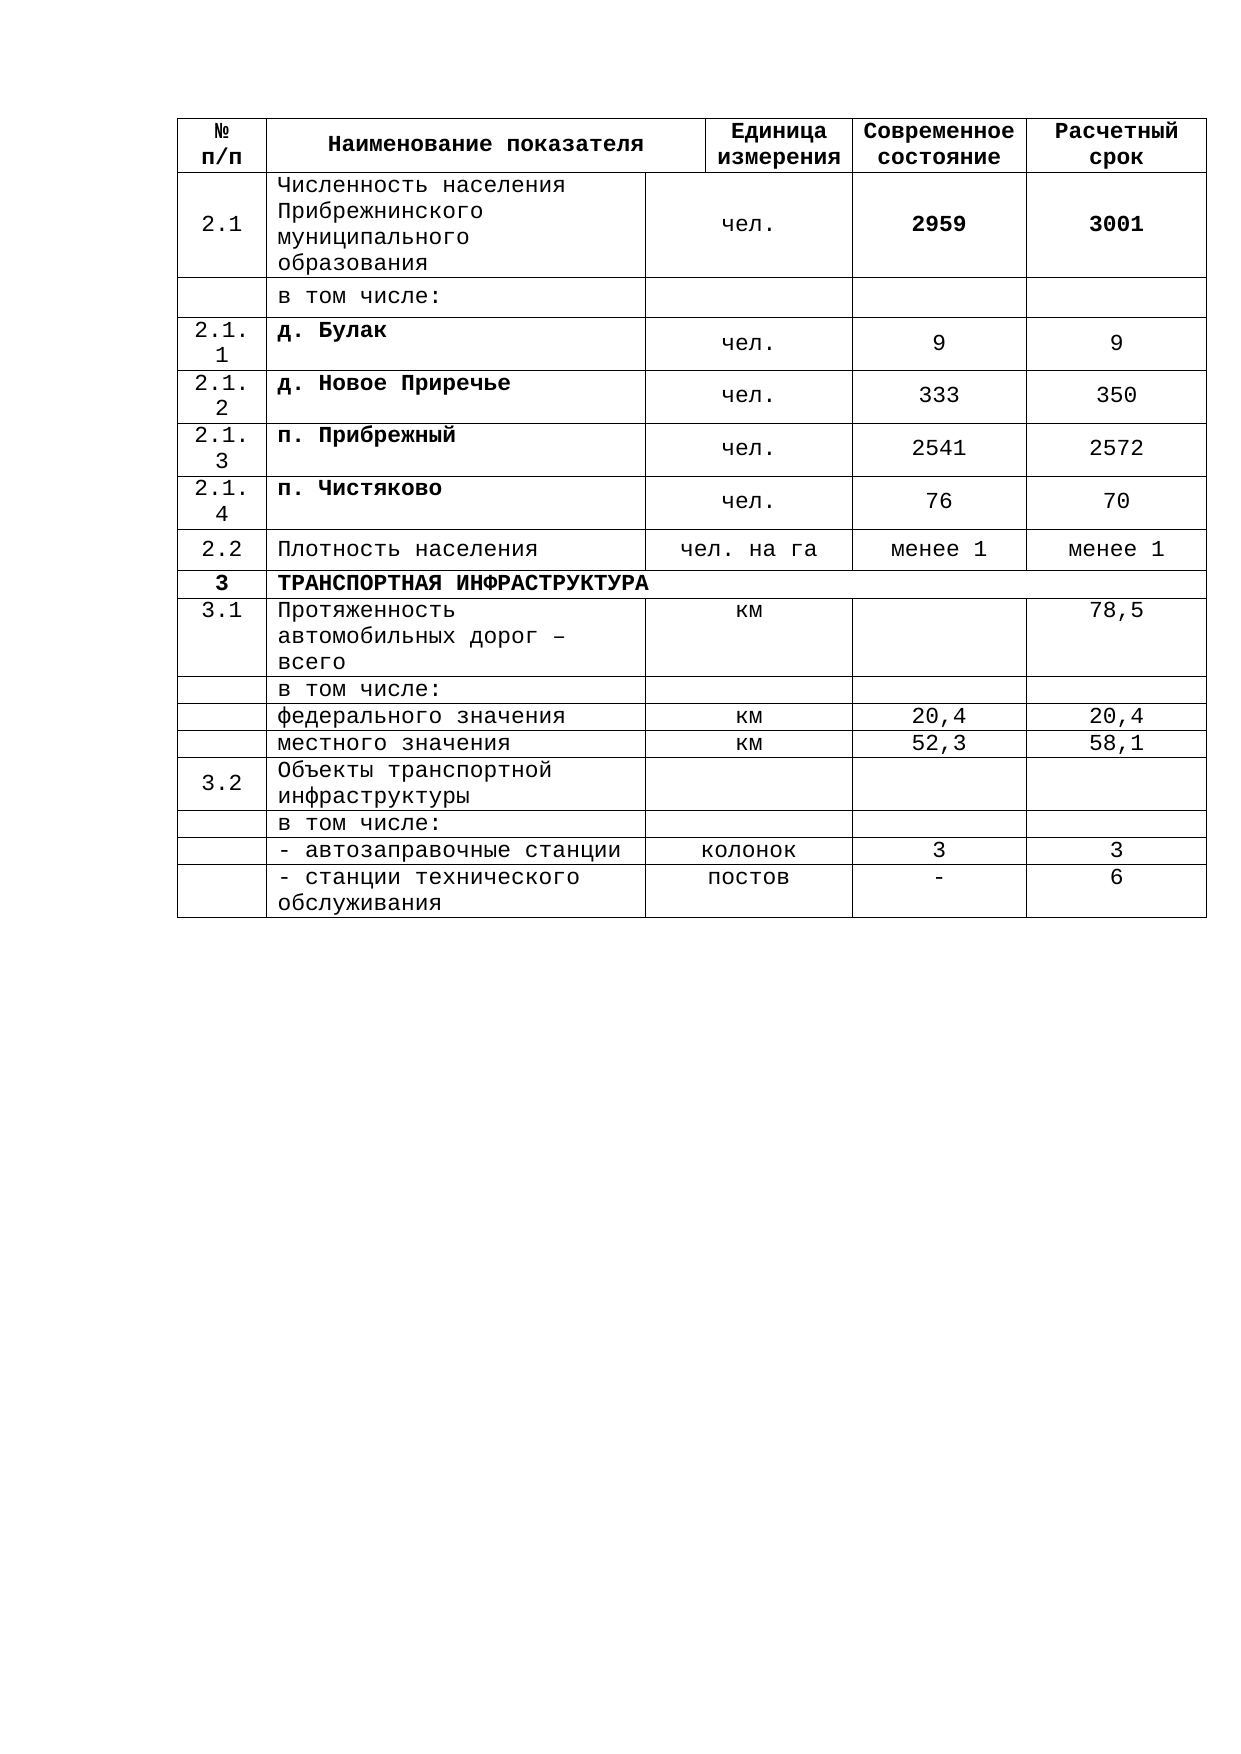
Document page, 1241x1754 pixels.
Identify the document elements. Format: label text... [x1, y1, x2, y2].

table_cell в том числе: [267, 278, 645, 317]
table_cell менее 1 [1027, 530, 1206, 570]
table_cell чел. [646, 173, 852, 277]
table_cell федерального значения [267, 704, 645, 730]
table_cell 52,3 [853, 731, 1026, 757]
table_cell 20,4 [853, 704, 1026, 730]
table_cell 2.1.4 [178, 477, 266, 528]
table_cell 3 [178, 571, 266, 597]
table_cell 58,1 [1027, 731, 1206, 757]
table_cell чел. [646, 371, 852, 423]
table_cell ТРАНСПОРТНАЯ ИНФРАСТРУКТУРА [267, 571, 1206, 597]
table_cell [1027, 758, 1206, 810]
table_cell п. Чистяково [267, 477, 645, 528]
table_cell чел. [646, 477, 852, 528]
table_cell 76 [853, 477, 1026, 528]
table_cell Плотность населения [267, 530, 645, 570]
table_cell [178, 278, 266, 317]
table_cell постов [646, 865, 852, 917]
table_cell [853, 677, 1026, 703]
table_cell 3.2 [178, 758, 266, 810]
table_cell 78,5 [1027, 599, 1206, 676]
table_cell [178, 838, 266, 864]
table_cell чел. [646, 318, 852, 370]
table_cell [178, 865, 266, 917]
table_cell [1027, 278, 1206, 317]
table_cell Объекты транспортной инфраструктуры [267, 758, 645, 810]
table_cell чел. [646, 424, 852, 476]
table_cell - станции технического обслуживания [267, 865, 645, 917]
table_cell 333 [853, 371, 1026, 423]
table_cell [646, 278, 852, 317]
table_cell [1027, 811, 1206, 837]
table_cell менее 1 [853, 530, 1026, 570]
table_cell 2959 [853, 173, 1026, 277]
table_cell 2572 [1027, 424, 1206, 476]
table_cell [853, 599, 1026, 676]
table_cell 9 [1027, 318, 1206, 370]
table_cell [646, 677, 852, 703]
table_cell 2.2 [178, 530, 266, 570]
table_cell п. Прибрежный [267, 424, 645, 476]
table_cell - [853, 865, 1026, 917]
table_cell [646, 811, 852, 837]
table_cell км [646, 731, 852, 757]
table_cell в том числе: [267, 811, 645, 837]
table_cell 350 [1027, 371, 1206, 423]
table_cell [853, 758, 1026, 810]
table_cell Протяженность автомобильных дорог – всего [267, 599, 645, 676]
table_cell колонок [646, 838, 852, 864]
table_cell Численность населения Прибрежнинского муниципального образования [267, 173, 645, 277]
table_header Наименование показателя [267, 119, 705, 172]
table_cell [178, 704, 266, 730]
table_cell 2541 [853, 424, 1026, 476]
table_cell 70 [1027, 477, 1206, 528]
table_cell 3.1 [178, 599, 266, 676]
table_header Современное состояние [853, 119, 1026, 172]
table_cell [178, 677, 266, 703]
table_cell [1027, 677, 1206, 703]
table_cell км [646, 599, 852, 676]
table_cell 2.1 [178, 173, 266, 277]
table_cell 3 [853, 838, 1026, 864]
table_header Расчетный срок [1027, 119, 1206, 172]
table_cell 2.1.1 [178, 318, 266, 370]
table_cell [178, 811, 266, 837]
table_header № п/п [178, 119, 266, 172]
table_cell местного значения [267, 731, 645, 757]
table_cell 2.1.2 [178, 371, 266, 423]
table_cell д. Булак [267, 318, 645, 370]
table_cell 20,4 [1027, 704, 1206, 730]
table_cell д. Новое Приречье [267, 371, 645, 423]
table_cell - автозаправочные станции [267, 838, 645, 864]
table_cell [853, 278, 1026, 317]
table_cell чел. на га [646, 530, 852, 570]
table_cell в том числе: [267, 677, 645, 703]
table_cell [178, 731, 266, 757]
table_cell [853, 811, 1026, 837]
table_cell 2.1.3 [178, 424, 266, 476]
table_cell 9 [853, 318, 1026, 370]
table_header Единица измерения [706, 119, 852, 172]
table_cell 6 [1027, 865, 1206, 917]
table_cell 3001 [1027, 173, 1206, 277]
table_cell км [646, 704, 852, 730]
table_cell [646, 758, 852, 810]
table_cell 3 [1027, 838, 1206, 864]
